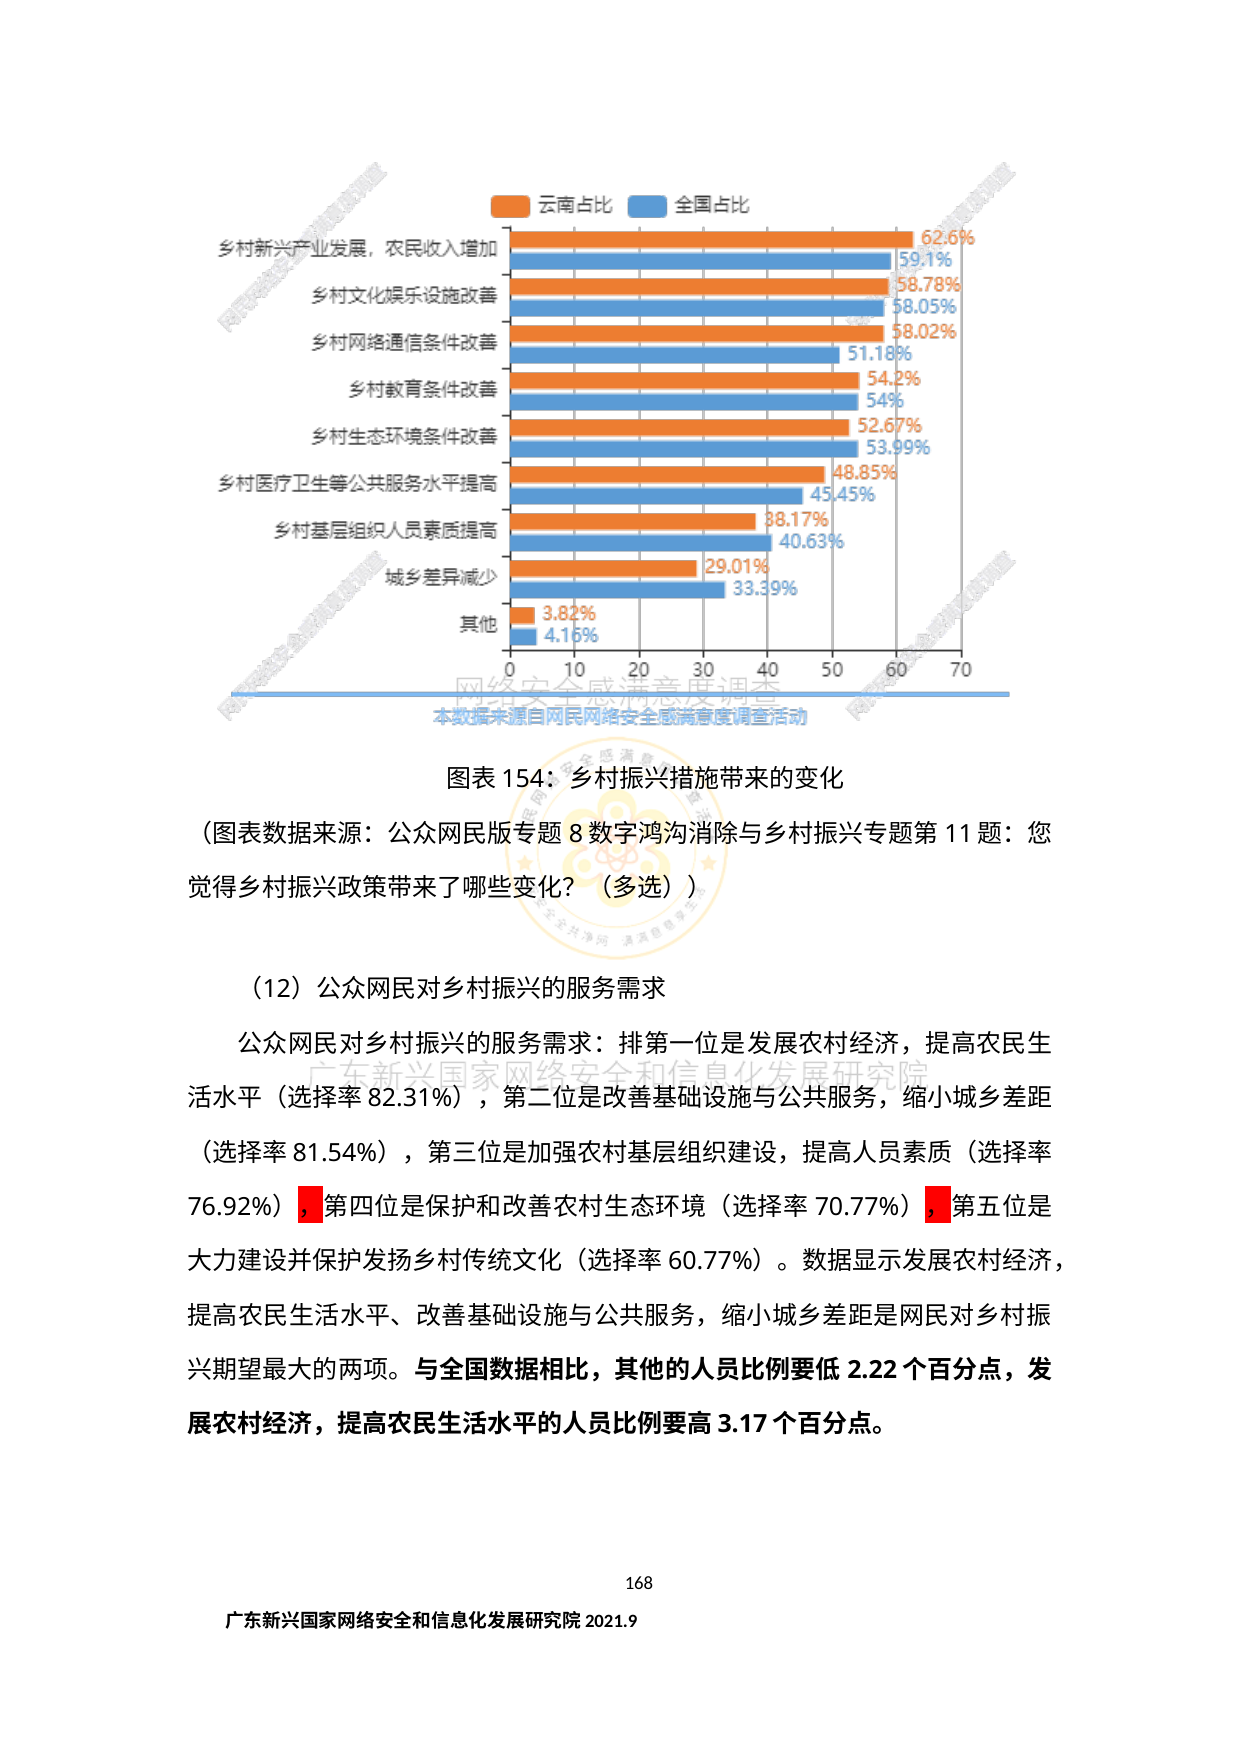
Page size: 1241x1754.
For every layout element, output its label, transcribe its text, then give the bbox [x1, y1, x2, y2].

text （图表数据来源：公众网民版专题8数字鸿沟消除与乡村振兴专题第11题：您觉得乡村振兴政策带来了哪些变化？（多选）） [187, 813, 1053, 904]
picture [202, 150, 1039, 744]
text 公众网民对乡村振兴的服务需求：排第一位是发展农村经济，提高农民生活水平（选择率82.31%），第二位是改善基础设施与公共服务，缩小城乡差距（选择率81.54%），第三位是加强农村基层组织建设，提高人员素质（选择率76.92%），第四位是保护和改善农村生态环境（选择率70.77%），第五位是大力建设并保护发扬乡村传统文化（选择率60.77%）。数据显示发展农村经济，提高农民生活水平、改善基础设施与公共服务，缩小城乡差距是网民对乡村振兴期望最大的两项。与全国数据相比，其他的人员比例要低2.22个百分点，发展农村经济，提高农民生活水平的人员比例要高3.17个百分点。 [187, 1023, 1053, 1440]
text （12）公众网民对乡村振兴的服务需求 [187, 969, 1053, 1005]
text 图表154：乡村振兴措施带来的变化 [187, 759, 1053, 795]
